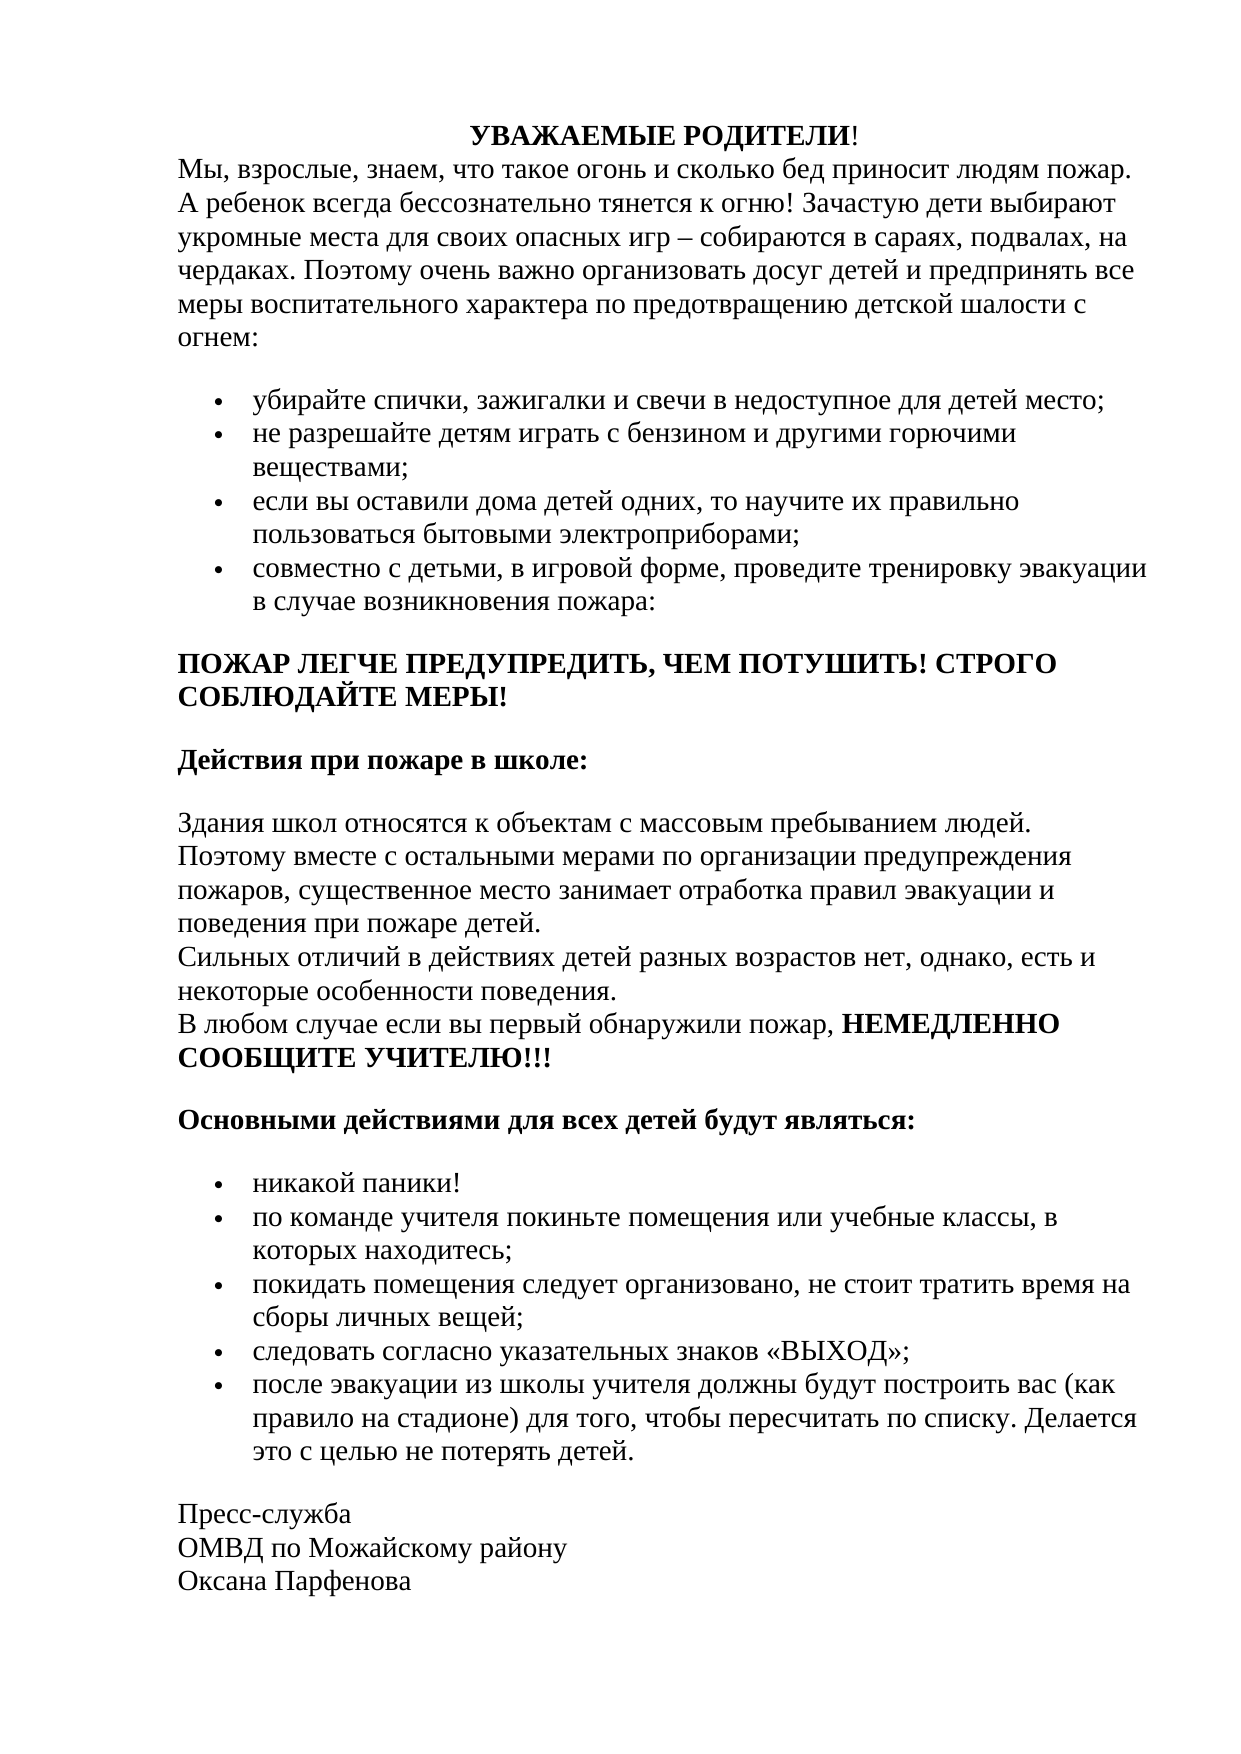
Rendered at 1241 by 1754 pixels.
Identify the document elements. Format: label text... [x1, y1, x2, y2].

text УВАЖАЕМЫЕ РОДИТЕЛИ! [177, 118, 1152, 152]
text Мы, взрослые, знаем, что такое огонь и сколько бед приносит людям пожар. А ребенок всегда бессознательно тянется к огню! Зачастую дети выбирают укромные места для своих опасных игр – собираются в сараях, подвалах, на чердаках. Поэтому очень важно организовать досуг детей и предпринять все меры воспитательного характера по предотвращению детской шалости с огнем: [177, 152, 1152, 353]
list после эвакуации из школы учителя должны будут построить вас (как правило на стадионе) для того, чтобы пересчитать по списку. Делается это с целью не потерять детей. [215, 1366, 1152, 1467]
list не разрешайте детям играть с бензином и другими горючими веществами; [215, 416, 1152, 483]
text Основными действиями для всех детей будут являться: [177, 1102, 1152, 1136]
list по команде учителя покиньте помещения или учебные классы, в которых находитесь; [215, 1199, 1152, 1266]
text Пресс-служба [177, 1496, 1152, 1530]
list если вы оставили дома детей одних, то научите их правильно пользоваться бытовыми электроприборами; [215, 483, 1152, 550]
list покидать помещения следует организовано, не стоит тратить время на сборы личных вещей; [215, 1266, 1152, 1333]
list совместно с детьми, в игровой форме, проведите тренировку эвакуации в случае возникновения пожара: [215, 550, 1152, 617]
list убирайте спички, зажигалки и свечи в недоступное для детей место; [215, 382, 1152, 416]
text ОМВД по Можайскому району [177, 1530, 1152, 1563]
list следовать согласно указательных знаков «ВЫХОД»; [215, 1333, 1152, 1366]
text Оксана Парфенова [177, 1563, 1152, 1597]
text Здания школ относятся к объектам с массовым пребыванием людей. Поэтому вместе с остальными мерами по организации предупреждения пожаров, существенное место занимает отработка правил эвакуации и поведения при пожаре детей. Сильных отличий в действиях детей разных возрастов нет, однако, есть и некоторые особенности поведения. В любом случае если вы первый обнаружили пожар, НЕМЕДЛЕННО СООБЩИТЕ УЧИТЕЛЮ!!! [177, 805, 1152, 1073]
text Действия при пожаре в школе: [177, 742, 1152, 776]
text ПОЖАР ЛЕГЧЕ ПРЕДУПРЕДИТЬ, ЧЕМ ПОТУШИТЬ! СТРОГО СОБЛЮДАЙТЕ МЕРЫ! [177, 646, 1152, 713]
list никакой паники! [215, 1165, 1152, 1199]
